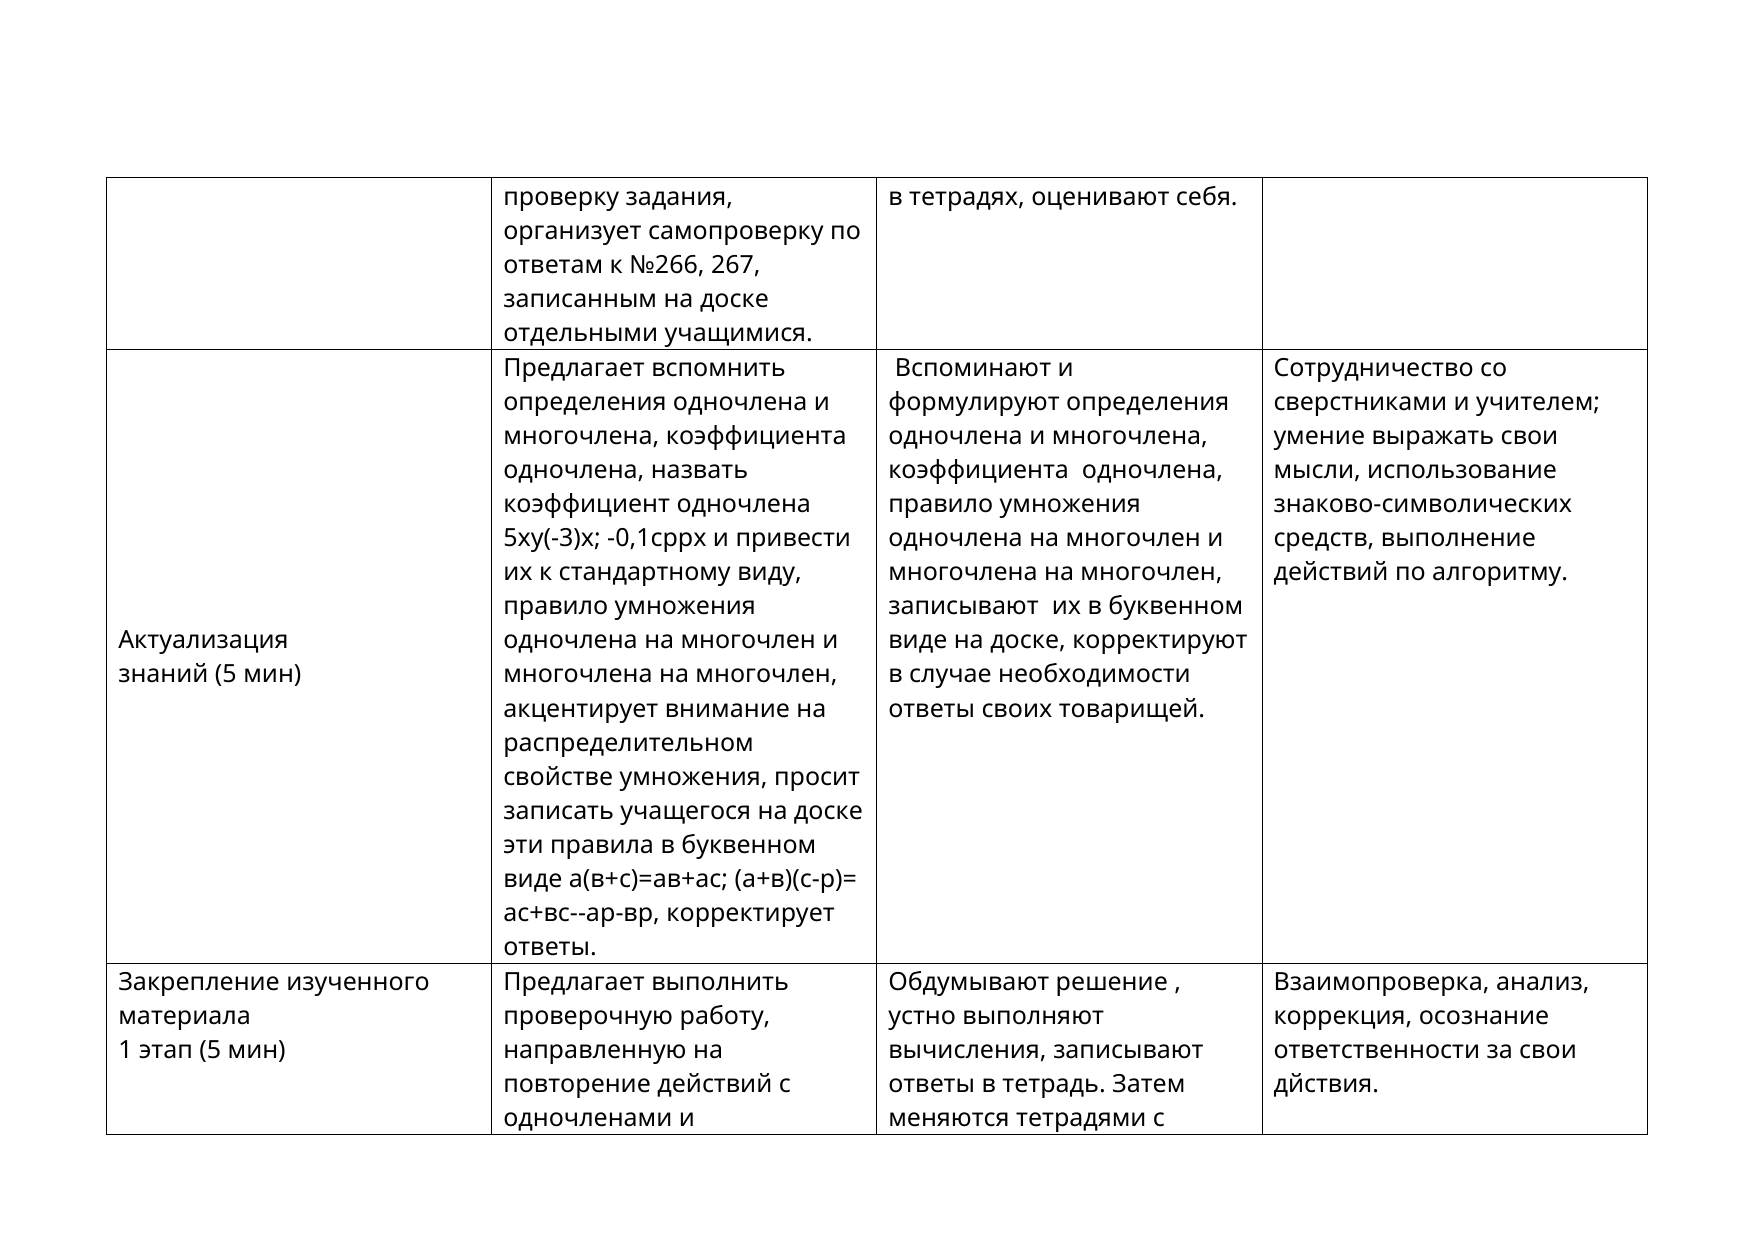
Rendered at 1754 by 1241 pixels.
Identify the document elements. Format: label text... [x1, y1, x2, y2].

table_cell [1263, 964, 1647, 1134]
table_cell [1263, 178, 1647, 348]
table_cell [492, 964, 876, 1134]
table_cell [877, 964, 1262, 1134]
table_cell Сотрудничество со сверстниками и учителем; умение выражать свои мысли, использование знаково-символических средств, выполнение действий по алгоритму. [1263, 350, 1647, 963]
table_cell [492, 178, 876, 348]
table_cell Предлагает вспомнить определения одночлена и многочлена, коэффициента одночлена, назвать коэффициент одночлена 5ху(-3)х; -0,1сррх и привести их к стандартному виду, правило умножения одночлена на многочлен и многочлена на многочлен, акцентирует внимание на распределительном свойстве умножения, просит записать учащегося на доске эти правила в буквенном виде а(в+с)=ав+ас; (а+в)(с-р)= ас+вс--ар-вр, корректирует ответы. [492, 350, 876, 963]
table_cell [877, 178, 1262, 348]
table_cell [107, 178, 491, 348]
table_cell Вспоминают и формулируют определения одночлена и многочлена, коэффициента одночлена, правило умножения одночлена на многочлен и многочлена на многочлен, записывают их в буквенном виде на доске, корректируют в случае необходимости ответы своих товарищей. [877, 350, 1262, 963]
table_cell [107, 964, 491, 1134]
table_cell Актуализация знаний (5 мин) [107, 350, 491, 963]
